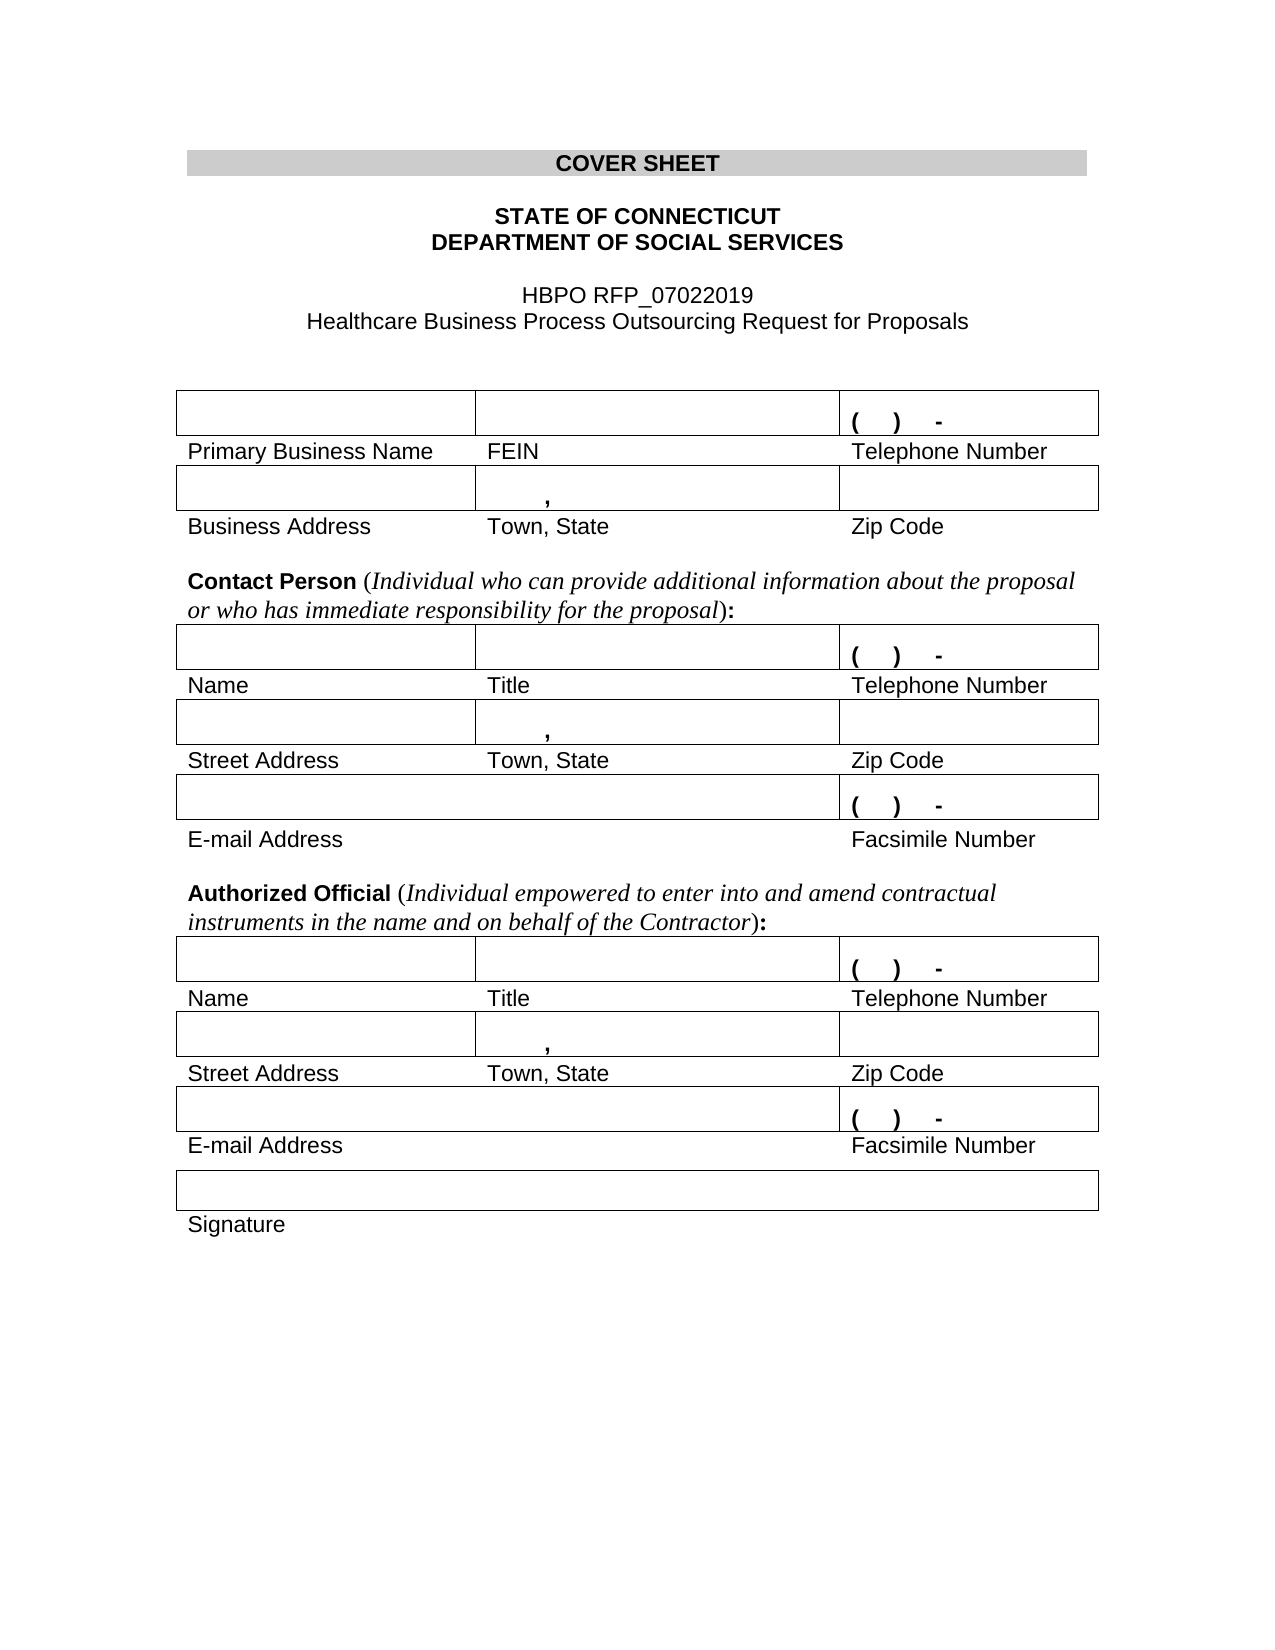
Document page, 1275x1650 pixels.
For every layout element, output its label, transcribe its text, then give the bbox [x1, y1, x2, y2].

table_cell [177, 775, 839, 818]
table_cell Telephone Number [840, 670, 1099, 698]
table_header [476, 937, 839, 981]
table_cell [840, 1012, 1098, 1056]
table_cell Town, State [476, 1057, 840, 1086]
text DEPARTMENT OF SOCIAL SERVICES [187, 229, 1087, 255]
text Healthcare Business Process Outsourcing Request for Proposals [187, 308, 1087, 334]
table_cell , [476, 700, 839, 743]
subtitle STATE OF [187, 203, 1087, 229]
table_cell FEIN [476, 436, 840, 464]
table_header [476, 391, 839, 434]
text Authorized Official (Individual empowered to enter into and amend contractual instruments in the name and on behalf of the Contractor): [187, 878, 1087, 936]
table_header [177, 391, 475, 434]
table_cell Street Address [176, 745, 476, 773]
table_cell Title [476, 670, 840, 698]
table_cell [177, 1012, 475, 1056]
table_cell Name [176, 670, 476, 698]
table_cell [177, 466, 475, 509]
table_cell [840, 466, 1098, 509]
table_cell , [476, 466, 839, 509]
table_header ( ) - [840, 625, 1098, 668]
table_header ( ) - [840, 391, 1098, 434]
table_cell Zip Code [840, 745, 1099, 773]
table_cell ( ) - [840, 1087, 1098, 1131]
table_cell Primary Business Name [176, 436, 476, 464]
table_cell Street Address [176, 1057, 476, 1086]
table_cell Town, State [476, 745, 840, 773]
table_cell [177, 1087, 839, 1131]
table_cell Name [176, 982, 476, 1011]
table_cell Facsimile Number [840, 1132, 1099, 1170]
text HBPO RFP_07022019 [187, 282, 1087, 308]
table_cell Zip Code [840, 1057, 1099, 1086]
table_header ( ) - [840, 937, 1098, 981]
text COVER SHEET [187, 150, 1087, 176]
table_cell Telephone Number [840, 436, 1099, 464]
table_cell [177, 700, 475, 743]
table_cell ( ) - [840, 775, 1098, 818]
table_cell Town, State [476, 511, 840, 539]
table_cell Zip Code [840, 511, 1099, 539]
table_cell [840, 700, 1098, 743]
table_header [476, 625, 839, 668]
table_cell Signature [176, 1211, 1099, 1249]
table_cell Title [476, 982, 840, 1011]
table_cell , [476, 1012, 839, 1056]
table_cell E-mail Address [176, 1132, 840, 1170]
table_cell Telephone Number [840, 982, 1099, 1011]
text Contact Person (Individual who can provide additional information about the proposal or who has immediate responsibility for the proposal): [187, 566, 1087, 623]
table_cell Facsimile Number [840, 820, 1099, 852]
table_header [177, 625, 475, 668]
table_cell [177, 1171, 1098, 1209]
table_cell E-mail Address [176, 820, 840, 852]
table_header [177, 937, 475, 981]
table_cell Business Address [176, 511, 476, 539]
